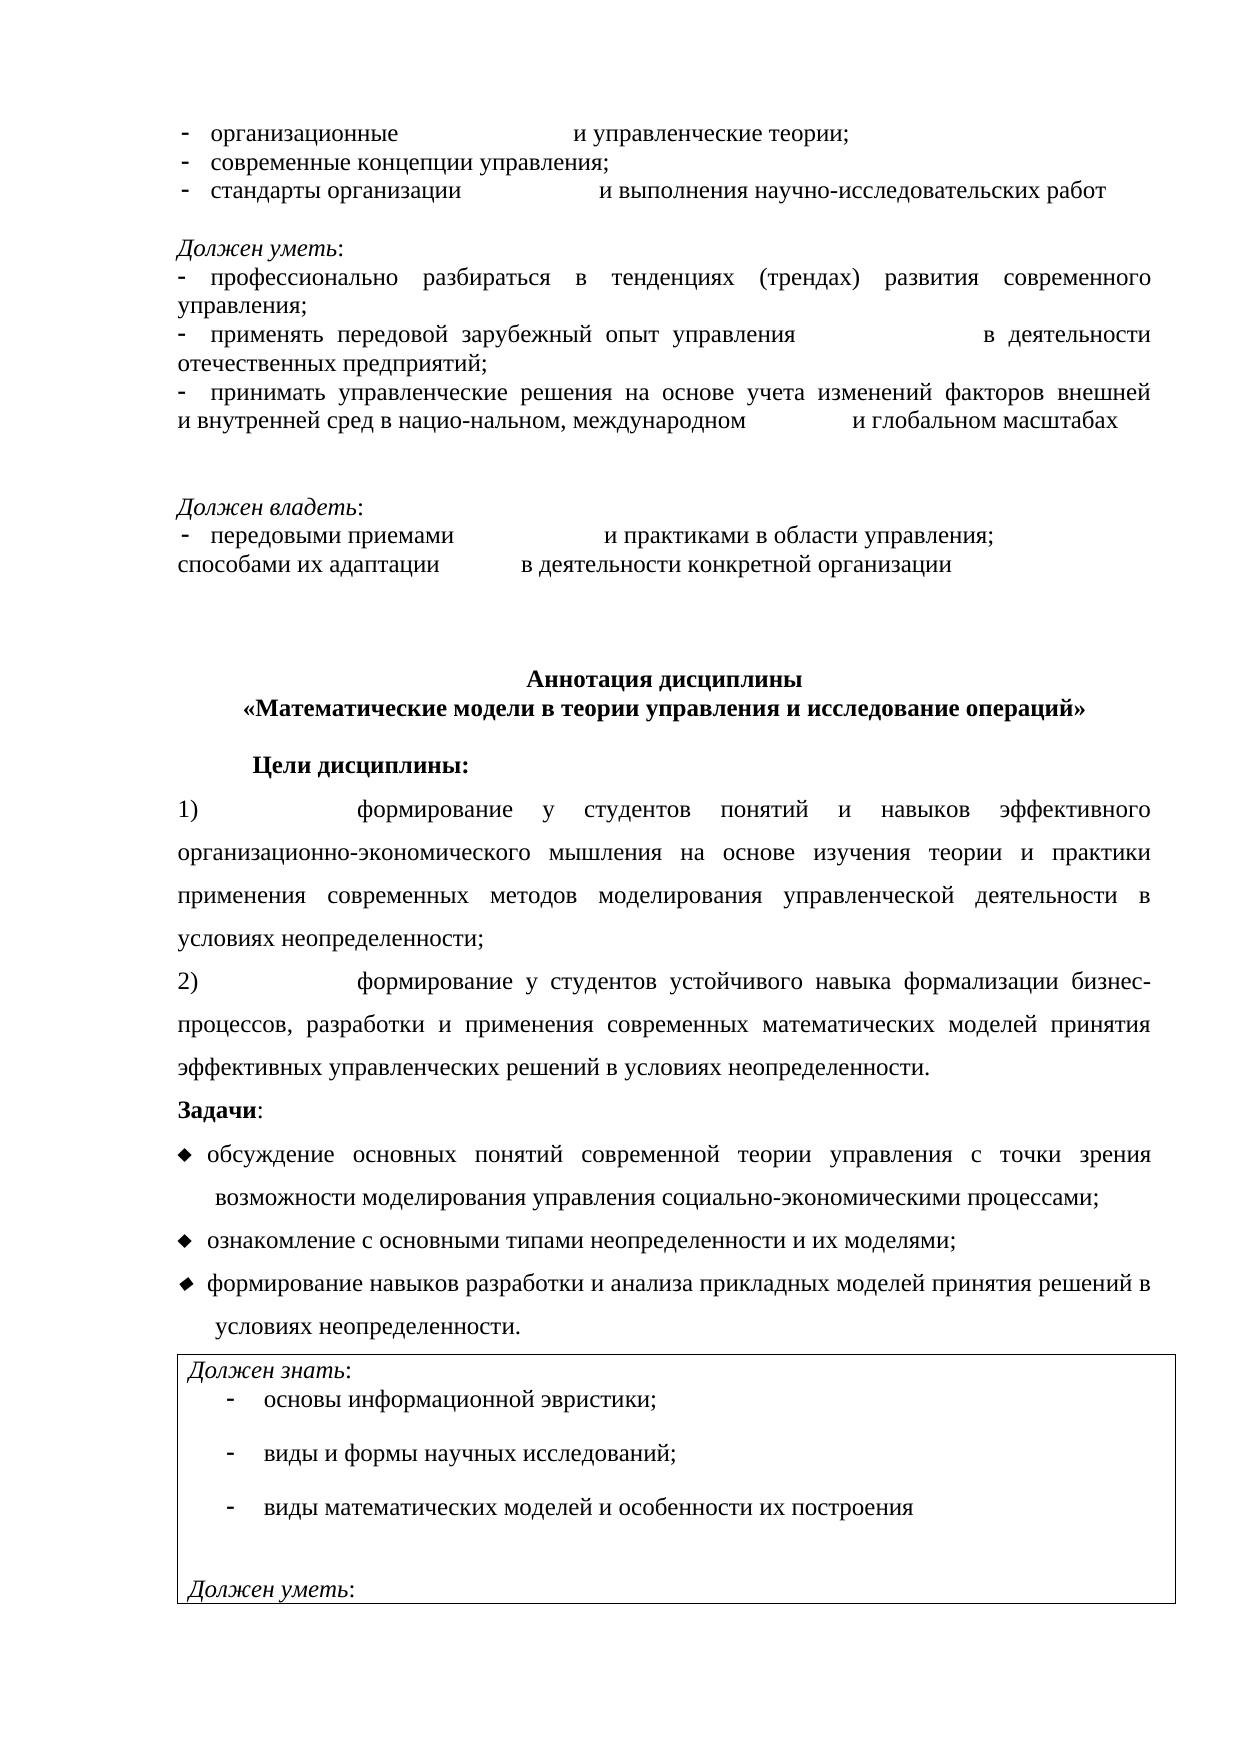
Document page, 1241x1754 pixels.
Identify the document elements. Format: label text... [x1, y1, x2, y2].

list профессионально разбираться в тенденциях (трендах) развития современного управления; [177, 262, 1152, 319]
list формирование у студентов понятий и навыков эффективного организационно-экономического мышления на основе изучения теории и практики применения современных методов моделирования управленческой деятельности в условиях неопределенности; [177, 794, 1152, 952]
list принимать управленческие решения на основе учета изменений факторов внешней и внутренней сред в нацио-нальном, международном и глобальном масштабах [177, 377, 1152, 434]
list применять передовой зарубежный опыт управления в деятельности отечественных предприятий; [177, 319, 1152, 377]
list современные концепции управления; [181, 147, 1152, 176]
text Цели дисциплины: [177, 751, 1152, 779]
list стандарты организации и выполнения научно-исследовательских работ [181, 176, 1152, 204]
text «Математические модели в теории управления и исследование операций» [177, 693, 1152, 722]
text способами их адаптации в деятельности конкретной организации [177, 549, 1152, 578]
text Аннотация дисциплины [177, 664, 1152, 693]
list формирование у студентов устойчивого навыка формализации бизнес-процессов, разработки и применения современных математических моделей принятия эффективных управленческих решений в условиях неопределенности. [177, 966, 1152, 1081]
list передовыми приемами и практиками в области управления; [181, 521, 1152, 549]
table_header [178, 1355, 1175, 1603]
list ознакомление с основными типами неопределенности и их моделями; [177, 1225, 1152, 1254]
text Задачи: [177, 1096, 1152, 1124]
list обсуждение основных понятий современной теории управления с точки зрения возможности моделирования управления социально-экономическими процессами; [177, 1139, 1152, 1211]
text Должен владеть: [177, 492, 1152, 521]
list организационные и управленческие теории; [181, 118, 1152, 147]
list формирование навыков разработки и анализа прикладных моделей принятия решений в условиях неопределенности. [177, 1268, 1152, 1340]
text Должен уметь: [177, 233, 1152, 262]
